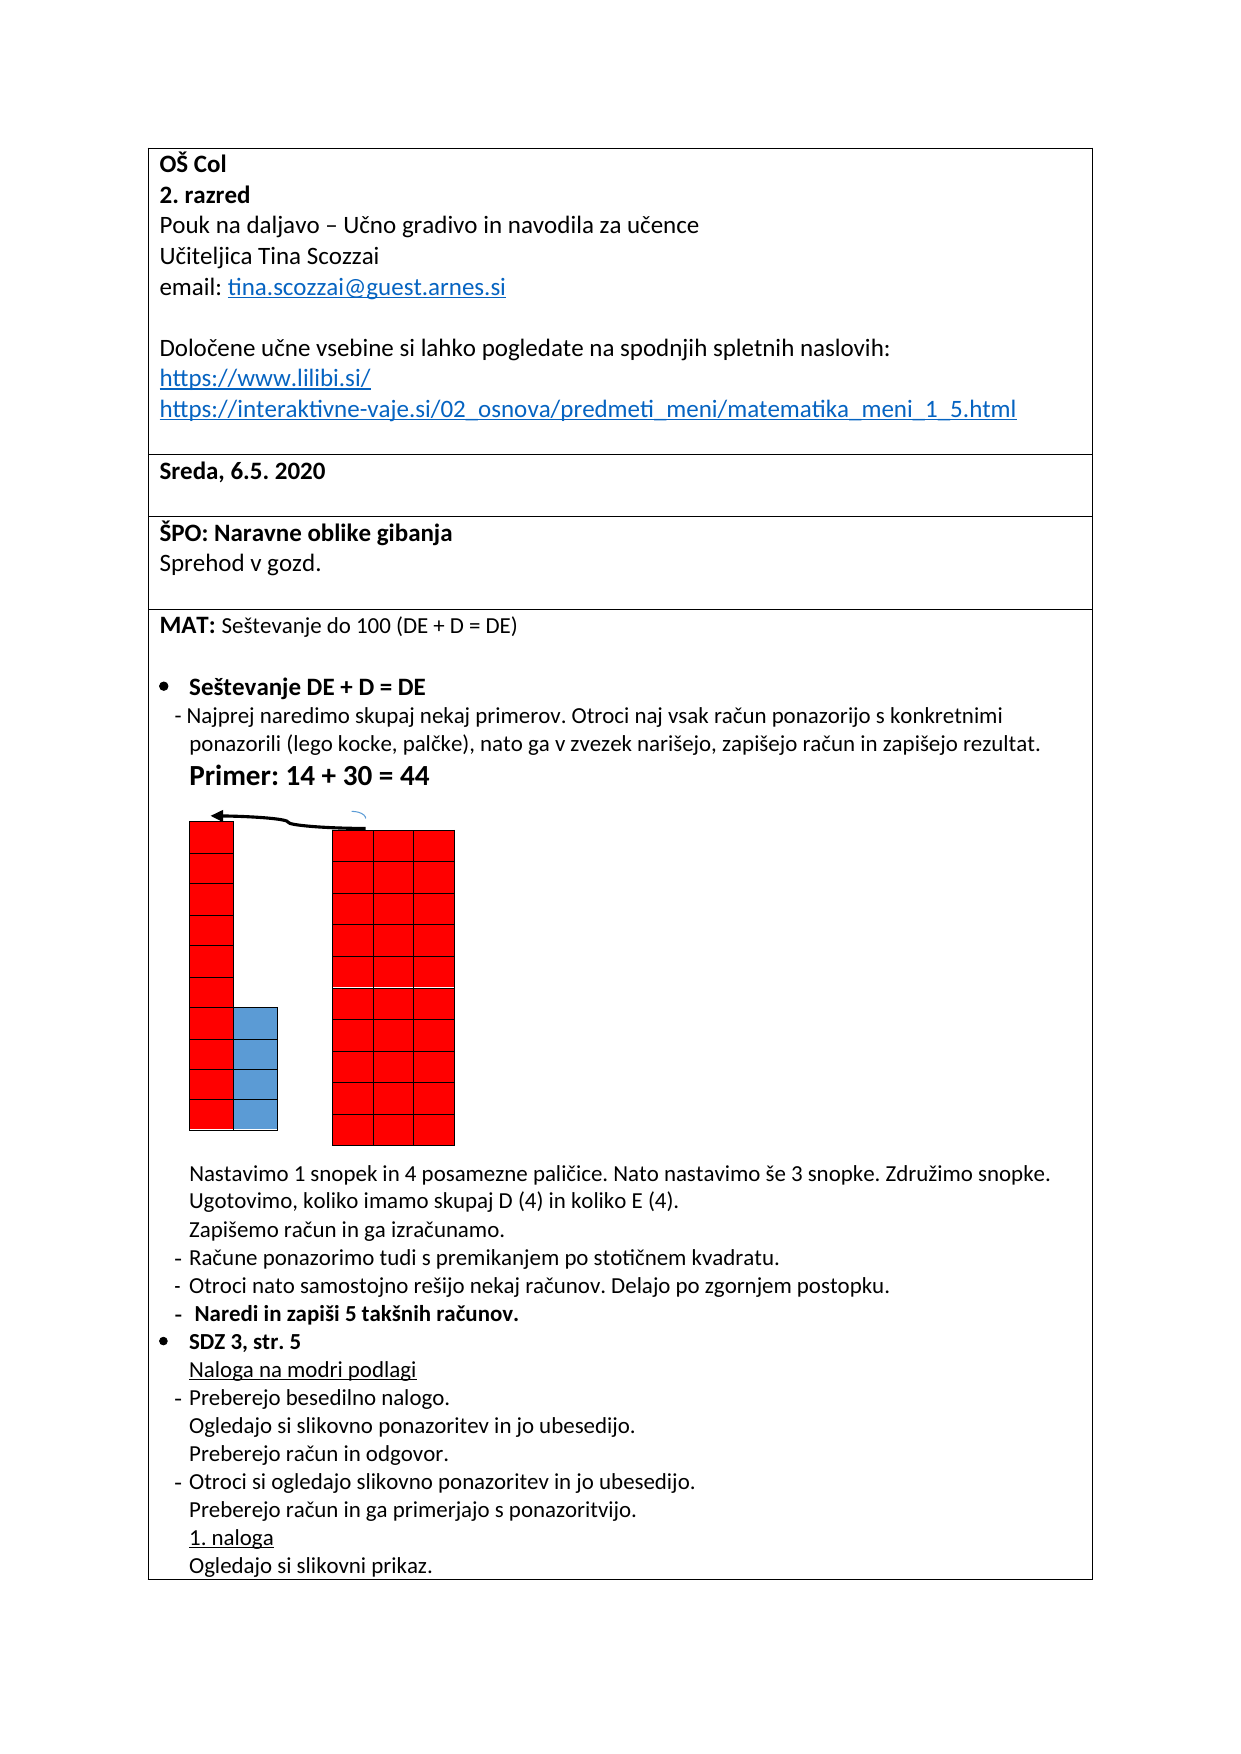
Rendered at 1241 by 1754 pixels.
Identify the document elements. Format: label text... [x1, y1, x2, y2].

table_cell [149, 610, 1092, 1579]
table_header OŠ Col 2. razred Pouk na daljavo – Učno gradivo in navodila za učence Učiteljica Tina Scozzai email: tina.scozzai@guest.arnes.si Določene učne vsebine si lahko pogledate na spodnjih spletnih naslovih: https://www.lilibi.si/ https://interaktivne-vaje.si/02_osnova/predmeti_meni/matematika_meni_1_5.html [149, 149, 1092, 454]
table_cell ŠPO: Naravne oblike gibanja Sprehod v gozd. [149, 517, 1092, 608]
table_cell Sreda, 6.5. 2020 [149, 455, 1092, 516]
